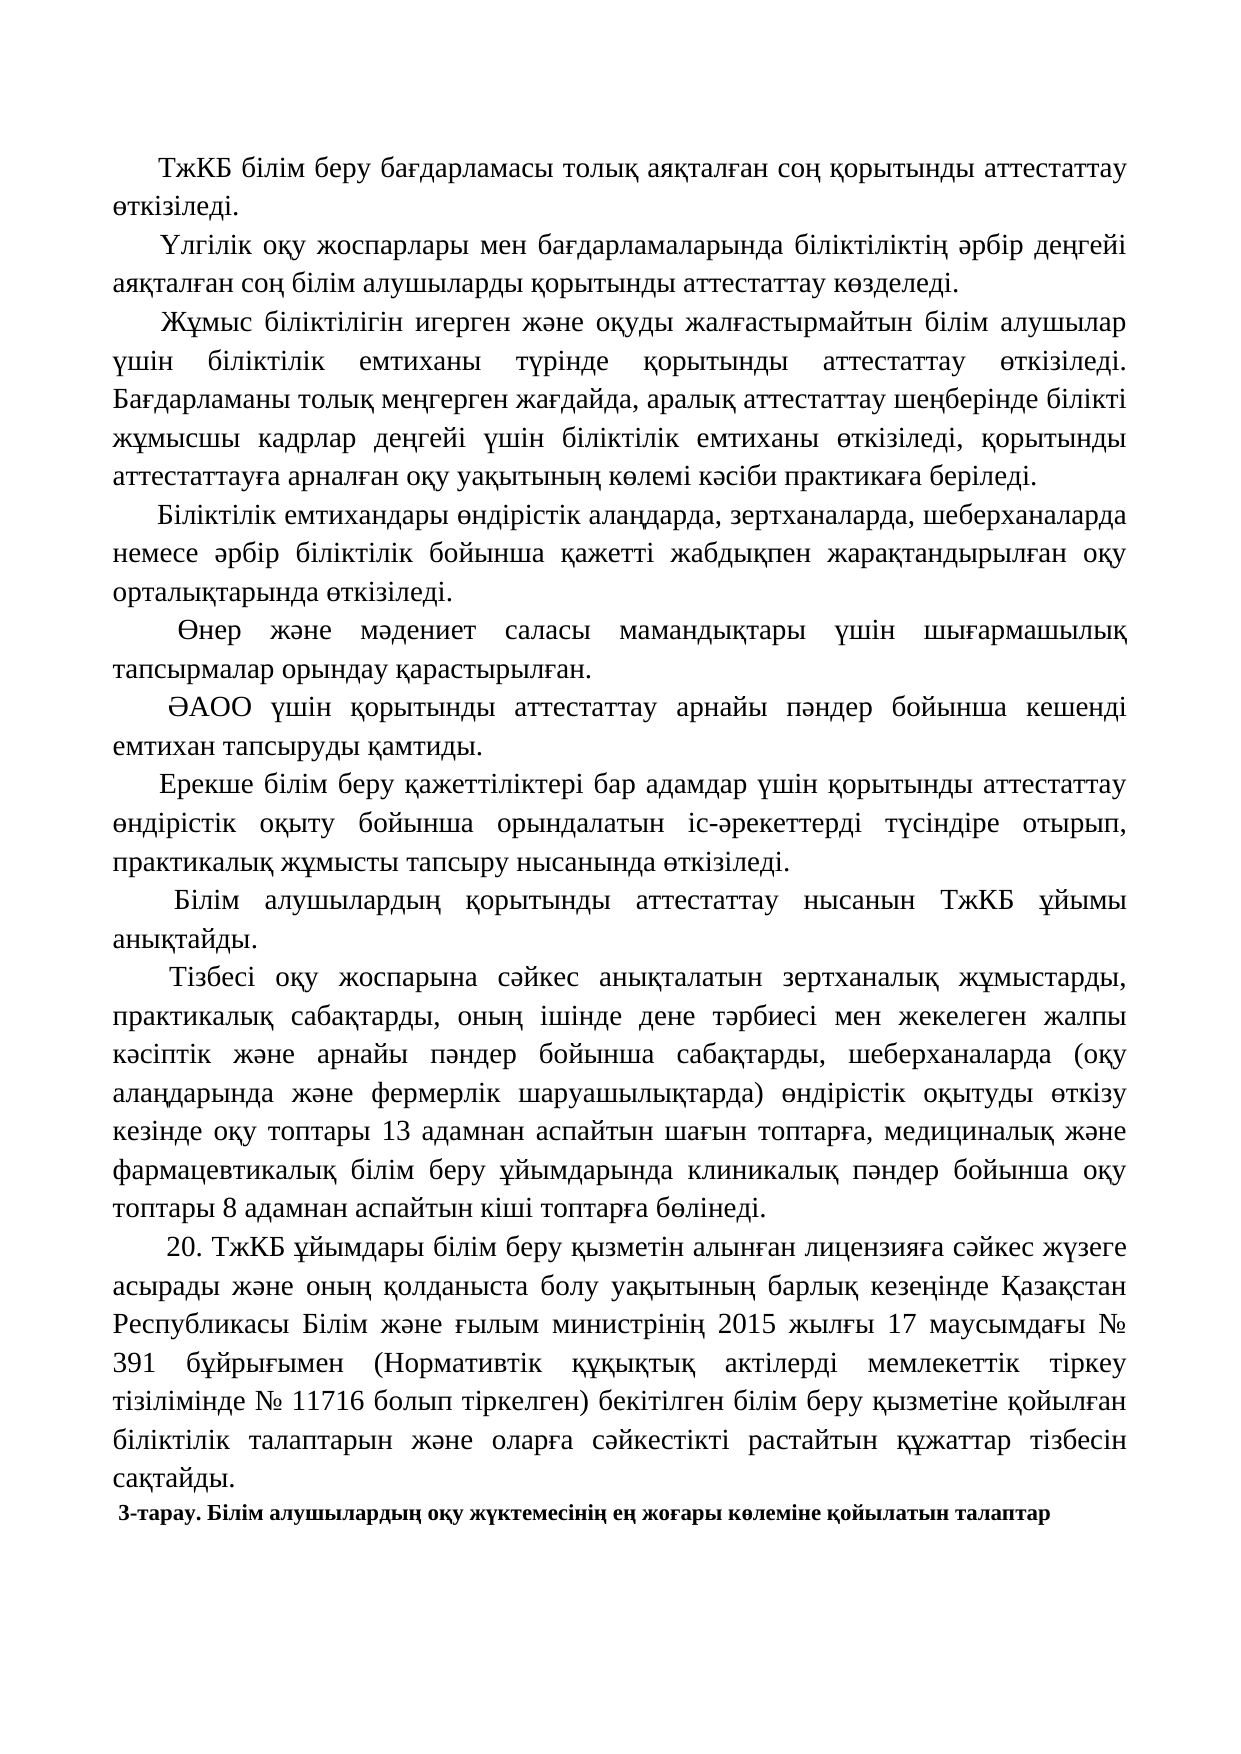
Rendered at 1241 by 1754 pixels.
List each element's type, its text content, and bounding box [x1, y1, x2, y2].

text 3-тарау. Білім алушылардың оқу жүктемесінің ең жоғары көлеміне қойылатын талаптар [112, 1499, 1128, 1525]
text ТжКБ білім беру бағдарламасы толық аяқталған соң қорытынды аттестаттау өткізіледі. [112, 150, 1128, 222]
text Өнер және мәдениет саласы мамандықтары үшін шығармашылық тапсырмалар орындау қарастырылған. [112, 612, 1128, 684]
text 20. ТжКБ ұйымдары білім беру қызметін алынған лицензияға сәйкес жүзеге асырады және оның қолданыста болу уақытының барлық кезеңінде Қазақстан Республикасы Білім және ғылым министрінің 2015 жылғы 17 маусымдағы № 391 бұйрығымен (Нормативтік құқықтық актілерді мемлекеттік тіркеу тізілімінде № 11716 болып тіркелген) бекітілген білім беру қызметіне қойылған біліктілік талаптарын және оларға сәйкестікті растайтын құжаттар тізбесін сақтайды. [112, 1229, 1128, 1494]
text Үлгілік оқу жоспарлары мен бағдарламаларында біліктіліктің әрбір деңгейі аяқталған соң білім алушыларды қорытынды аттестаттау көзделеді. [112, 227, 1128, 299]
text Ерекше білім беру қажеттіліктері бар адамдар үшін қорытынды аттестаттау өндірістік оқыту бойынша орындалатын іс-әрекеттерді түсіндіре отырып, практикалық жұмысты тапсыру нысанында өткізіледі. [112, 767, 1128, 877]
text Тізбесі оқу жоспарына сәйкес анықталатын зертханалық жұмыстарды, практикалық сабақтарды, оның ішінде дене тәрбиесі мен жекелеген жалпы кәсіптік және арнайы пәндер бойынша сабақтарды, шеберханаларда (оқу алаңдарында және фермерлік шаруашылықтарда) өндірістік оқытуды өткізу кезінде оқу топтары 13 адамнан аспайтын шағын топтарға, медициналық және фармацевтикалық білім беру ұйымдарында клиникалық пәндер бойынша оқу топтары 8 адамнан аспайтын кіші топтарға бөлінеді. [112, 959, 1128, 1224]
text ӘАОО үшін қорытынды аттестаттау арнайы пәндер бойынша кешенді емтихан тапсыруды қамтиды. [112, 689, 1128, 762]
text Жұмыс біліктілігін игерген және оқуды жалғастырмайтын білім алушылар үшін біліктілік емтиханы түрінде қорытынды аттестаттау өткізіледі. Бағдарламаны толық меңгерген жағдайда, аралық аттестаттау шеңберінде білікті жұмысшы кадрлар деңгейі үшін біліктілік емтиханы өткізіледі, қорытынды аттестаттауға арналған оқу уақытының көлемі кәсіби практикаға беріледі. [112, 304, 1128, 492]
text Біліктілік емтихандары өндірістік алаңдарда, зертханаларда, шеберханаларда немесе әрбір біліктілік бойынша қажетті жабдықпен жарақтандырылған оқу орталықтарында өткізіледі. [112, 497, 1128, 607]
text Білім алушылардың қорытынды аттестаттау нысанын ТжКБ ұйымы анықтайды. [112, 882, 1128, 954]
